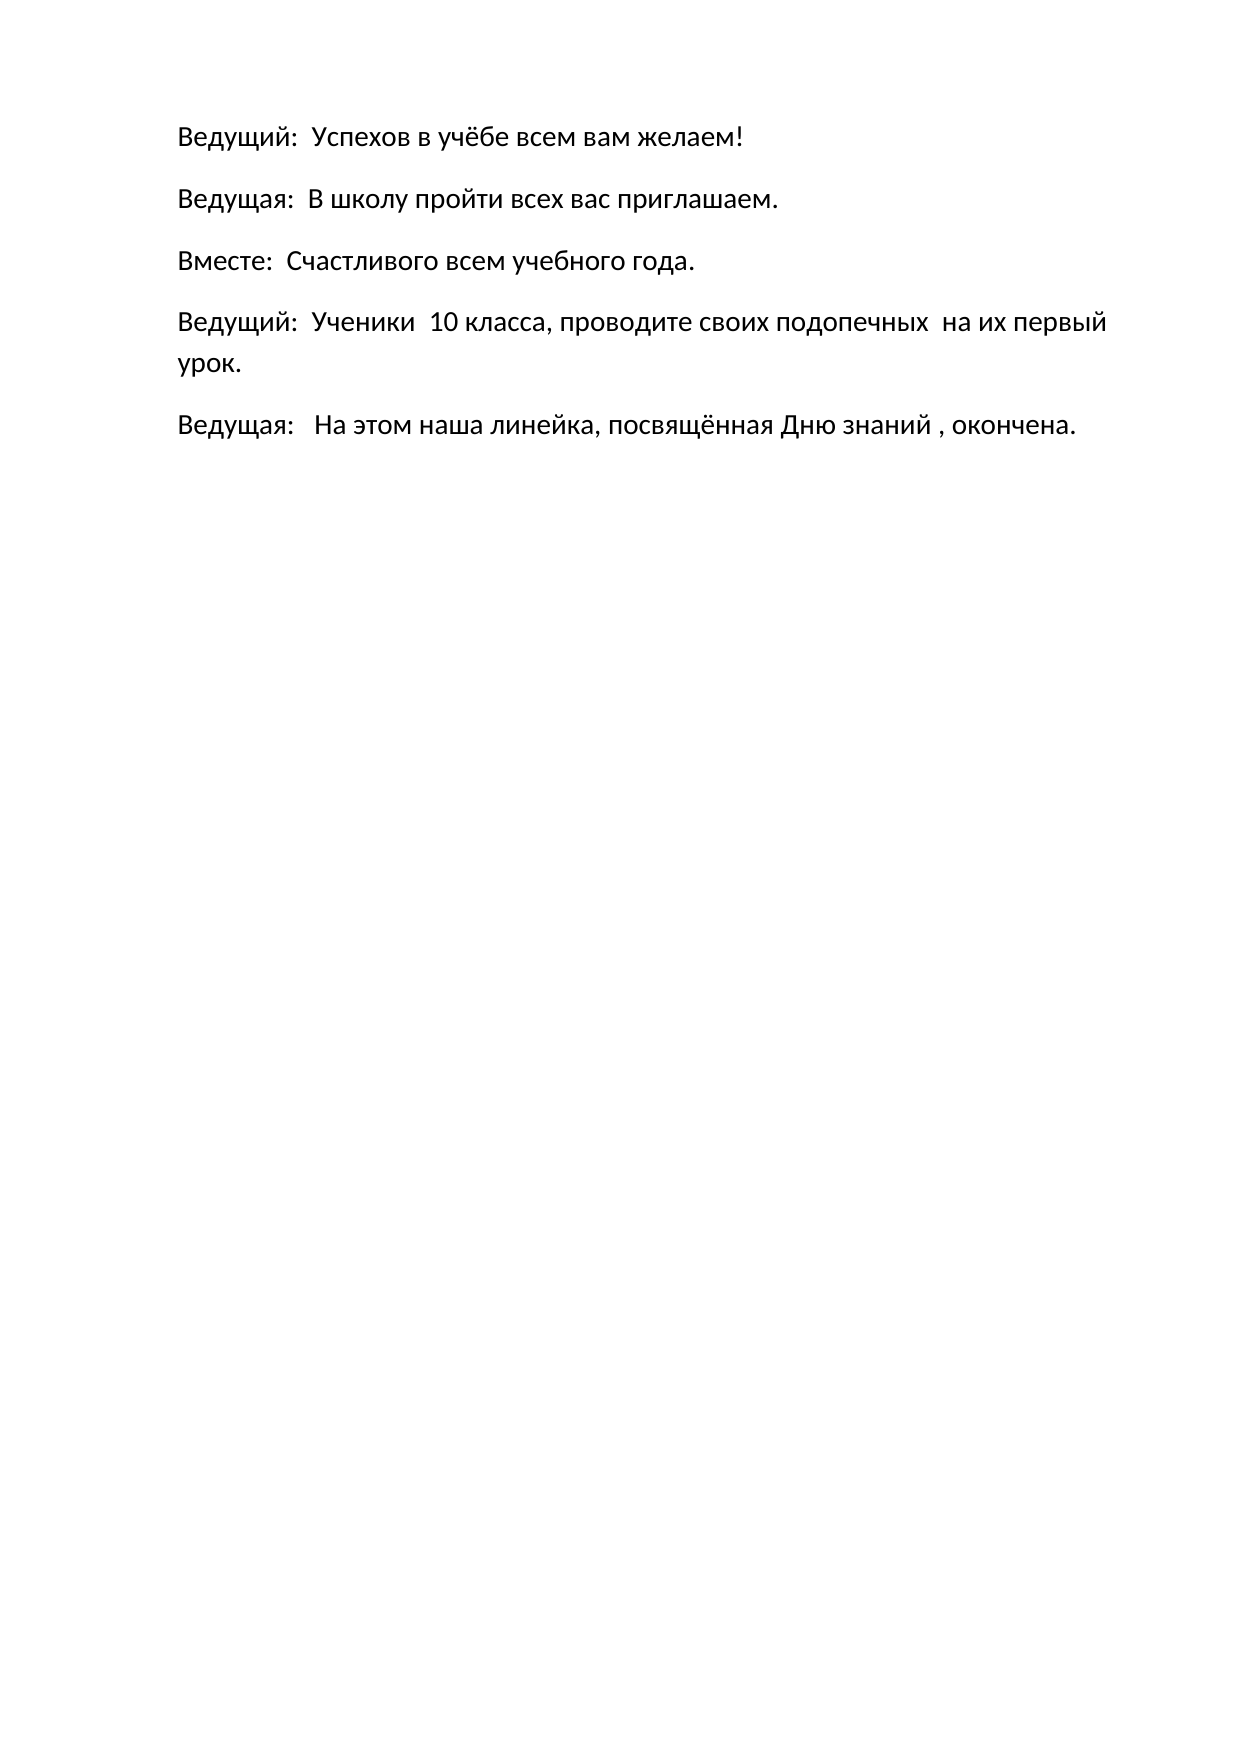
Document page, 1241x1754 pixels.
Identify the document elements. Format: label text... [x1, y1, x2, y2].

text Ведущий: Успехов в учёбе всем вам желаем! [177, 118, 1152, 154]
text Ведущая: На этом наша линейка, посвящённая Дню знаний , окончена. [177, 406, 1152, 442]
text Вместе: Счастливого всем учебного года. [177, 242, 1152, 277]
text Ведущий: Ученики 10 класса, проводите своих подопечных на их первый урок. [177, 303, 1152, 380]
text Ведущая: В школу пройти всех вас приглашаем. [177, 180, 1152, 216]
